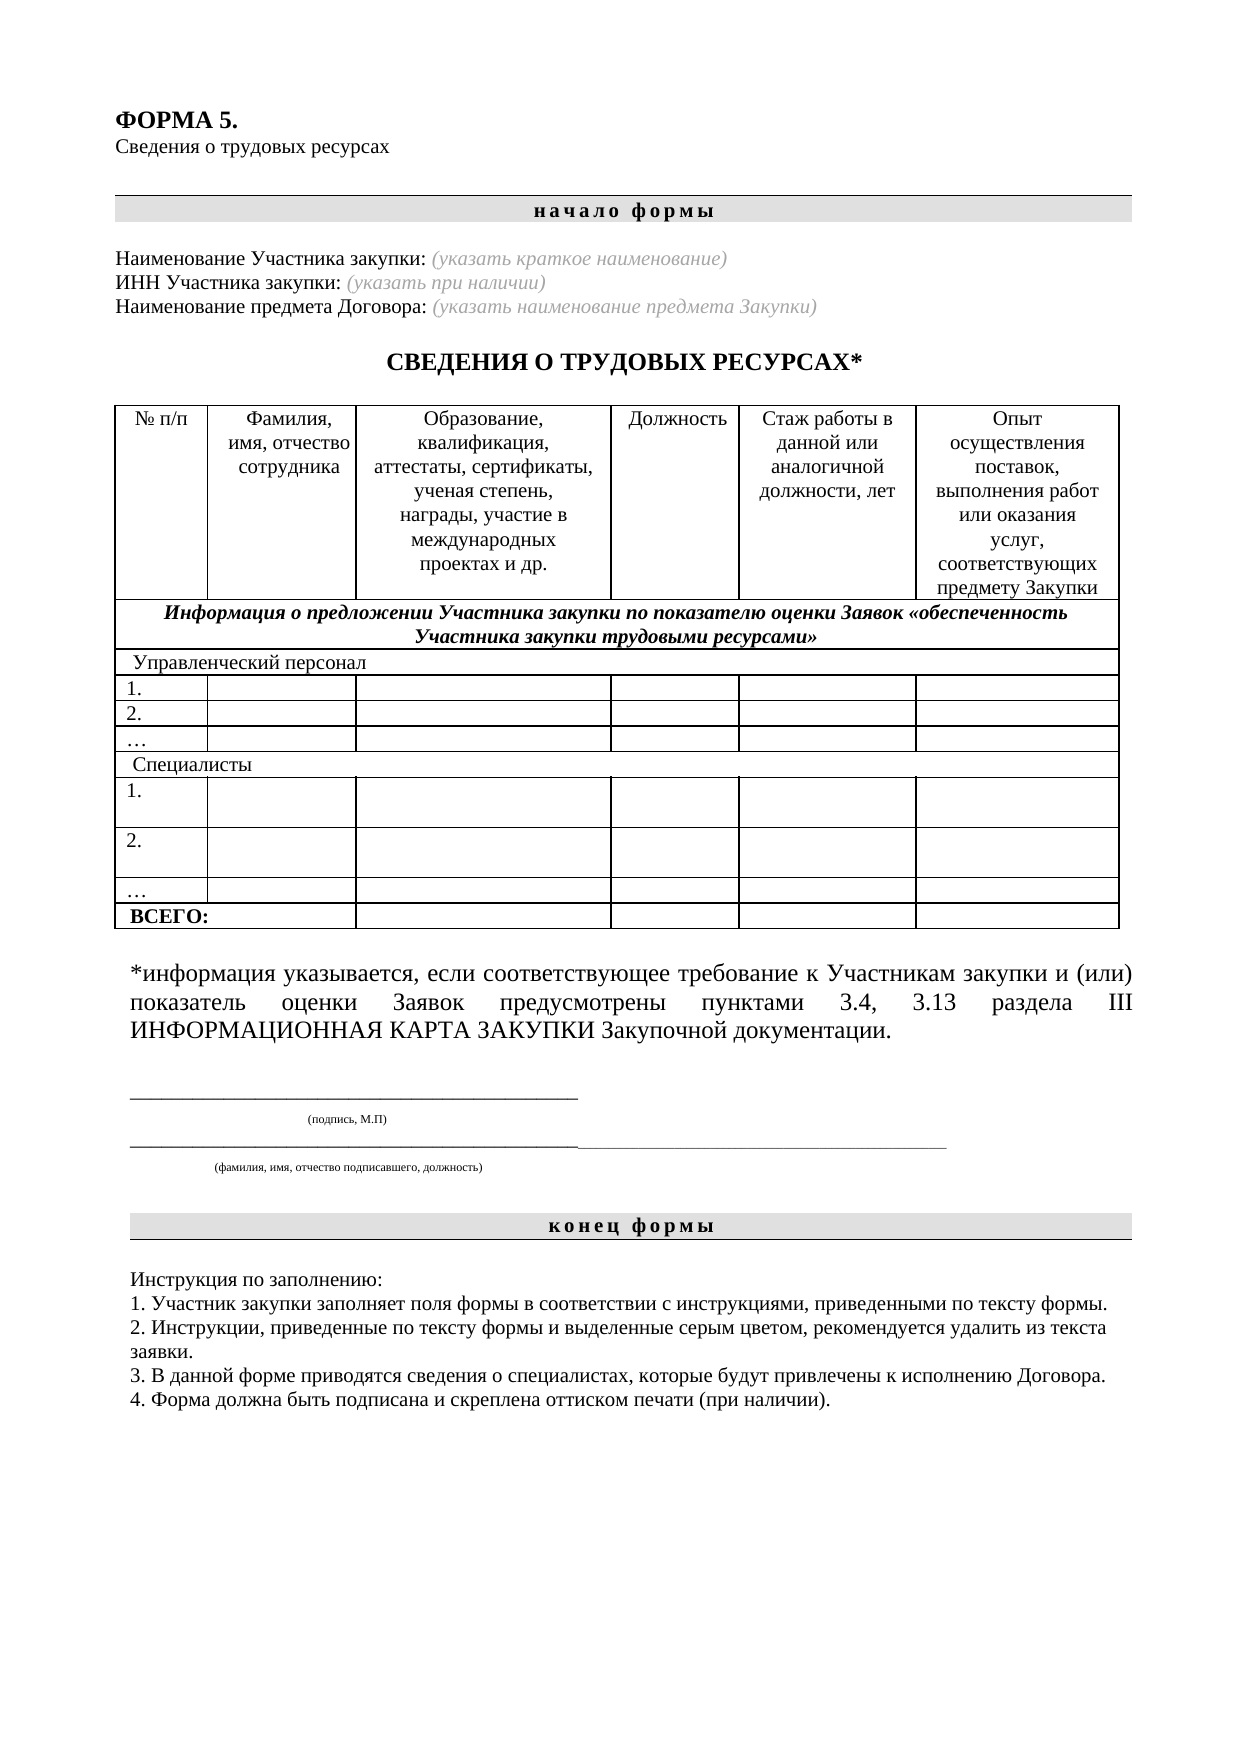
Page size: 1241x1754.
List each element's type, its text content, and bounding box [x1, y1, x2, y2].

table_cell [740, 701, 915, 725]
text ___________________________________________ [130, 1078, 1134, 1102]
table_cell [612, 676, 738, 699]
table_cell [740, 904, 915, 928]
table_cell [208, 828, 355, 876]
table_cell [917, 878, 1118, 902]
table_header Фамилия, имя, отчество сотрудника [208, 406, 355, 599]
table_cell … [116, 878, 207, 902]
table_cell [208, 878, 355, 902]
table_cell [612, 701, 738, 725]
table_cell [357, 676, 610, 699]
table_cell [357, 878, 610, 902]
text СВЕДЕНИЯ О ТРУДОВЫХ РЕСУРСАХ* [115, 347, 1134, 376]
table_cell [740, 727, 915, 751]
table_cell [208, 727, 355, 751]
table_cell ВСЕГО: [116, 904, 355, 928]
table_cell [740, 828, 915, 876]
text Наименование Участника закупки: (указать краткое наименование) [115, 246, 1134, 270]
table_cell [357, 904, 610, 928]
text (фамилия, имя, отчество подписавшего, должность) [130, 1150, 1134, 1174]
table_cell [357, 727, 610, 751]
table_cell [116, 828, 207, 876]
table_cell 2. [116, 701, 207, 725]
table_header Образование, квалификация, аттестаты, сертификаты, ученая степень, награды, участие в международных проектах и др. [357, 406, 610, 599]
table_cell [357, 828, 610, 876]
table_cell Управленческий персонал [116, 650, 1118, 674]
table_cell [357, 778, 610, 826]
table_cell 1. [116, 676, 207, 699]
table_header № п/п [116, 406, 207, 599]
table_header Стаж работы в данной или аналогичной должности, лет [740, 406, 915, 599]
table_cell [917, 727, 1118, 751]
table_cell [917, 676, 1118, 699]
table_cell [917, 701, 1118, 725]
table_cell [116, 778, 207, 826]
text (подпись, М.П) [130, 1102, 1134, 1126]
table_cell [612, 878, 738, 902]
table_cell [612, 727, 738, 751]
table_cell [357, 701, 610, 725]
table_cell [917, 778, 1118, 826]
table_cell … [116, 727, 207, 751]
table_cell [208, 676, 355, 699]
text ФОРМА 5. [115, 106, 1134, 134]
table_cell Специалисты [116, 752, 1118, 776]
text 1. Участник закупки заполняет поля формы в соответствии с инструкциями, приведенными по тексту формы. [130, 1291, 1134, 1314]
text ИНН Участника закупки: (указать при наличии) [115, 270, 1134, 294]
table_cell [740, 676, 915, 699]
text Сведения о трудовых ресурсах [115, 134, 1134, 158]
table_cell [208, 778, 355, 826]
table_cell [612, 828, 738, 876]
table_cell [917, 828, 1118, 876]
text конец формы [130, 1213, 1132, 1239]
table_header Опыт осуществления поставок, выполнения работ или оказания услуг, соответствующих предмету Закупки [917, 406, 1118, 599]
table_cell [208, 701, 355, 725]
table_header Должность [612, 406, 738, 599]
table_cell [740, 778, 915, 826]
text ________________________________________________________________________________________________________ [130, 1126, 1134, 1150]
text Инструкция по заполнению: [130, 1266, 1134, 1291]
text 2. Инструкции, приведенные по тексту формы и выделенные серым цветом, рекомендуется удалить из текста заявки. [130, 1314, 1134, 1363]
text 4. Форма должна быть подписана и скреплена оттиском печати (при наличии). [130, 1387, 1134, 1411]
text Наименование предмета Договора: (указать наименование предмета Закупки) [115, 294, 1134, 318]
table_cell [917, 904, 1118, 928]
table_cell Информация о предложении Участника закупки по показателю оценки Заявок «обеспеченность Участника закупки трудовыми ресурсами» [116, 600, 1118, 648]
text 3. В данной форме приводятся сведения о специалистах, которые будут привлечены к исполнению Договора. [130, 1363, 1134, 1387]
table_cell [612, 904, 738, 928]
table_cell [740, 878, 915, 902]
text *информация указывается, если соответствующее требование к Участникам закупки и (или) показатель оценки Заявок предусмотрены пунктами 3.4, 3.13 раздела III ИНФОРМАЦИОННАЯ КАРТА ЗАКУПКИ Закупочной документации. [130, 958, 1134, 1044]
text начало формы [115, 196, 1132, 222]
table_cell [612, 778, 738, 826]
